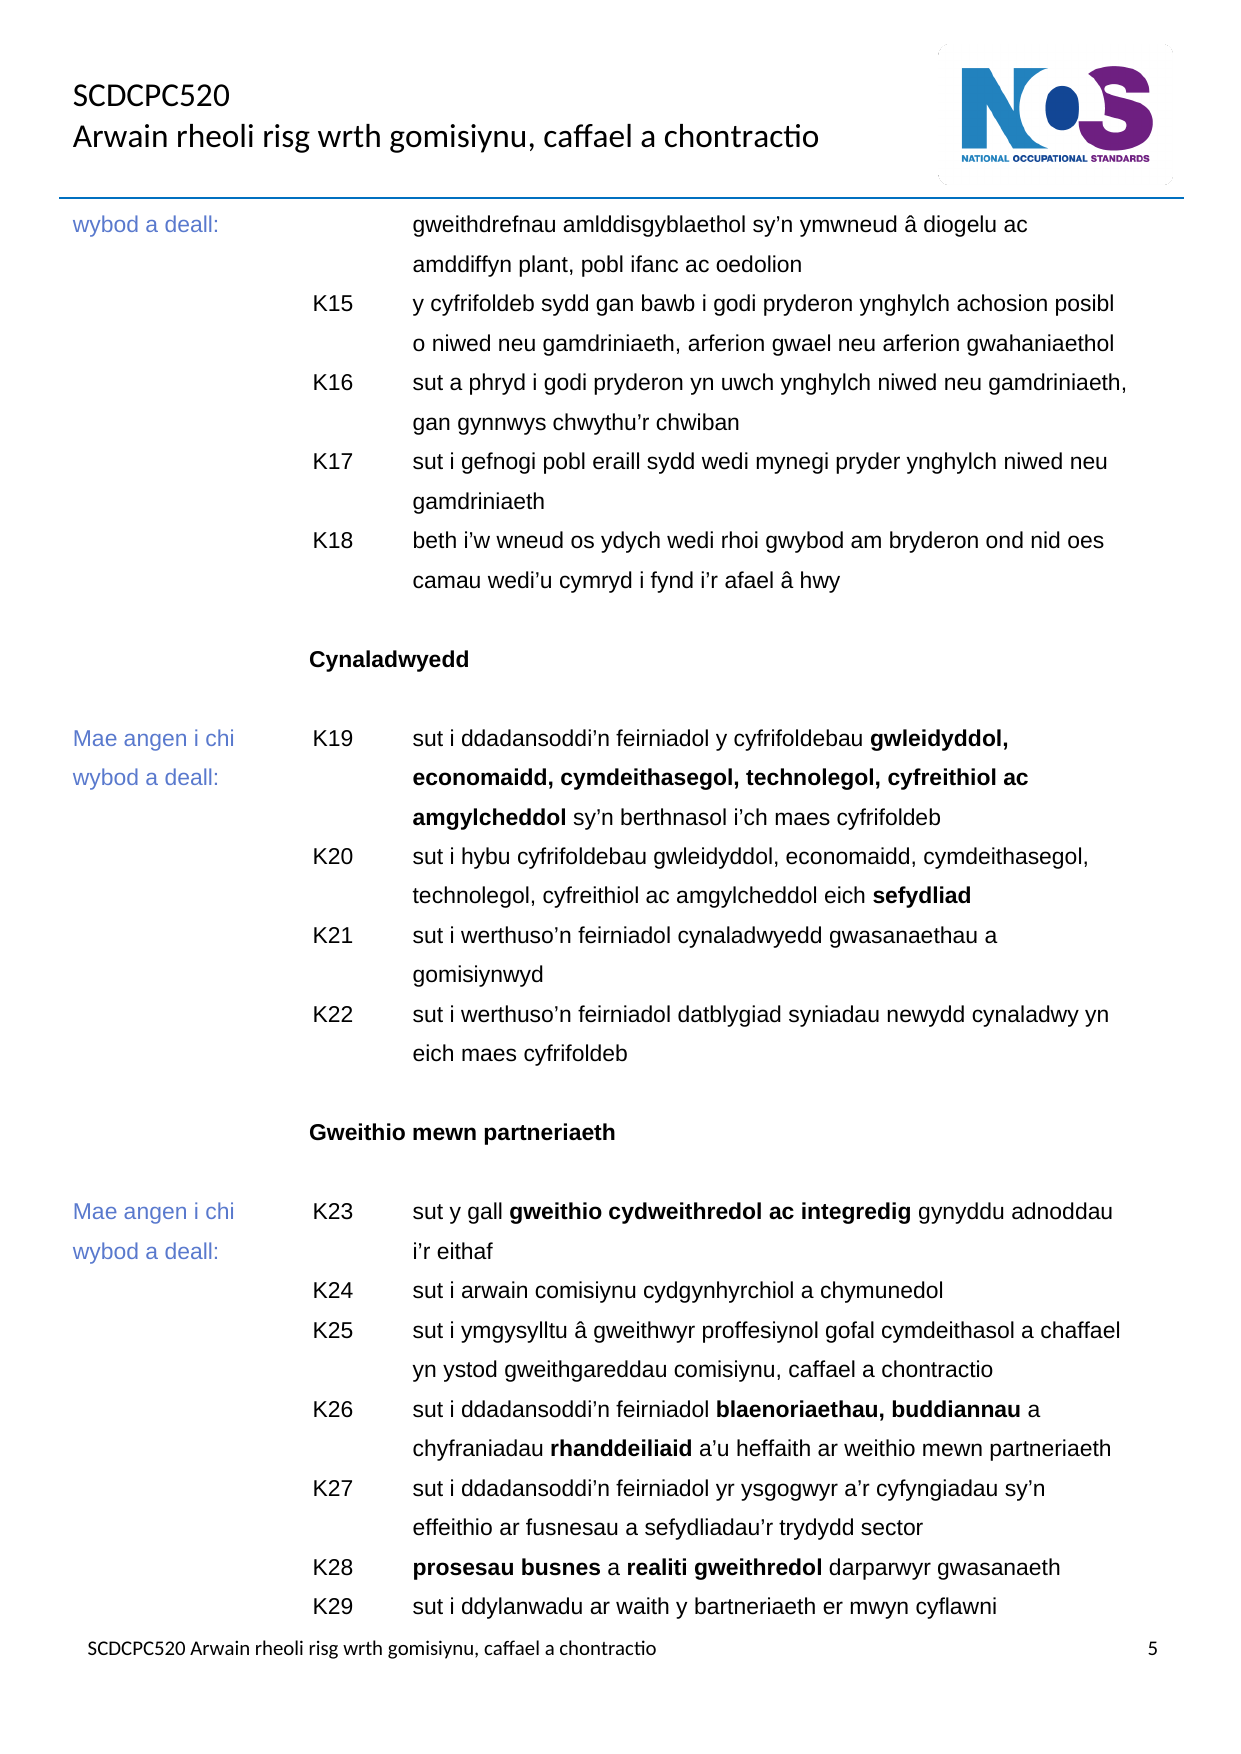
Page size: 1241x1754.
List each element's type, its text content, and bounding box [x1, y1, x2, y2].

picture [938, 44, 1173, 185]
